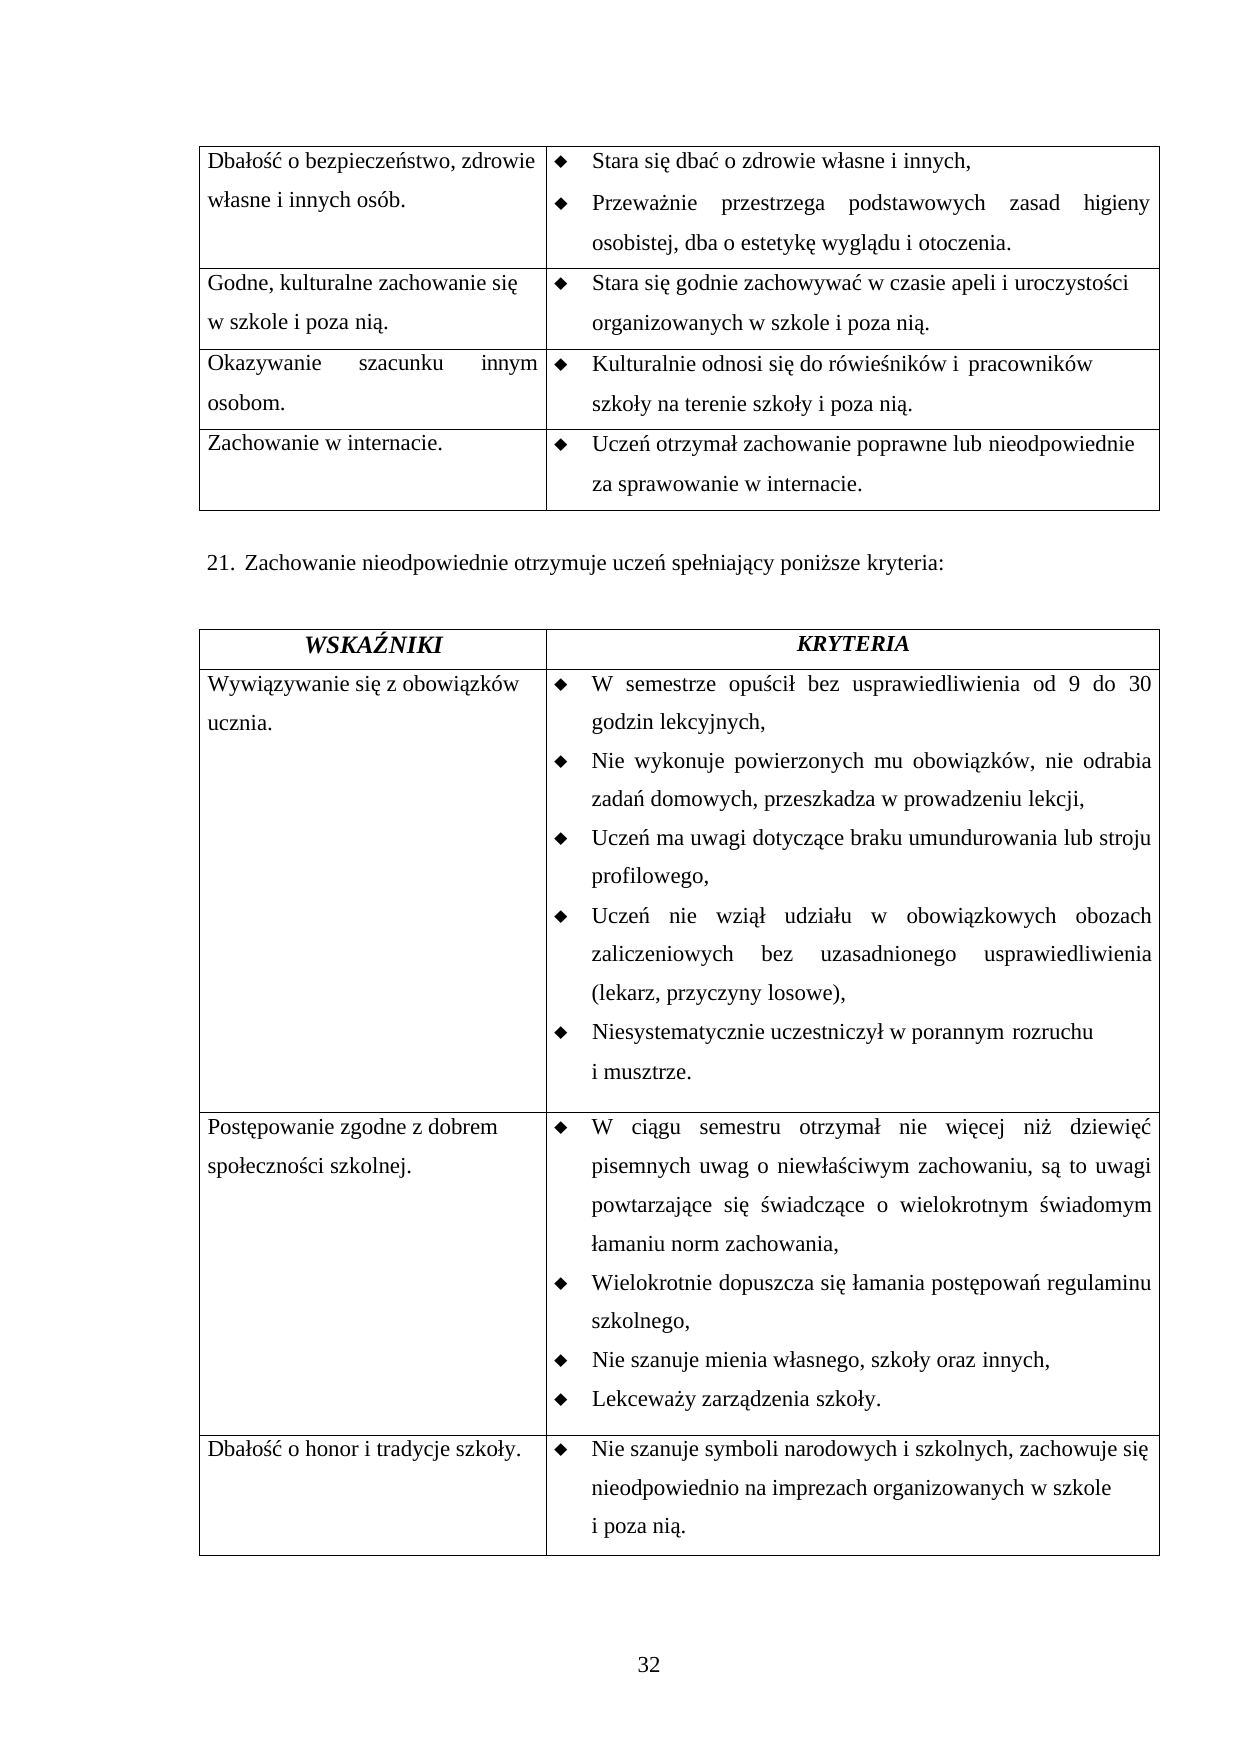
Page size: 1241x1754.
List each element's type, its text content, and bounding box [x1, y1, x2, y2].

table_cell Kulturalnie odnosi się do rówieśników i pracowników szkoły na terenie szkoły i poza nią. [547, 350, 1159, 429]
table_header Stara się dbać o zdrowie własne i innych, Przeważnie przestrzega podstawowych zasad higieny osobistej, dba o estetykę wyglądu i otoczenia. [547, 147, 1159, 268]
table_cell Zachowanie w internacie. [200, 430, 546, 510]
table_header Dbałość o bezpieczeństwo, zdrowie własne i innych osób. [200, 147, 546, 268]
table_cell W semestrze opuścił bez usprawiedliwienia od 9 do 30 godzin lekcyjnych, Nie wykonuje powierzonych mu obowiązków, nie odrabia zadań domowych, przeszkadza w prowadzeniu lekcji, Uczeń ma uwagi dotyczące braku umundurowania lub stroju profilowego, Uczeń nie wziął udziału w obowiązkowych obozach zaliczeniowych bez uzasadnionego usprawiedliwienia (lekarz, przyczyny losowe), Niesystematycznie uczestniczył w porannym rozruchu i musztrze. [547, 670, 1159, 1112]
table_cell Postępowanie zgodne z dobrem społeczności szkolnej. [200, 1113, 546, 1434]
table_cell Nie szanuje symboli narodowych i szkolnych, zachowuje się nieodpowiednio na imprezach organizowanych w szkole i poza nią. [547, 1436, 1159, 1555]
table_cell Stara się godnie zachowywać w czasie apeli i uroczystości organizowanych w szkole i poza nią. [547, 269, 1159, 348]
table_cell Wywiązywanie się z obowiązków ucznia. [200, 670, 546, 1112]
table_cell Uczeń otrzymał zachowanie poprawne lub nieodpowiednie za sprawowanie w internacie. [547, 430, 1159, 510]
list Zachowanie nieodpowiednie otrzymuje uczeń spełniający poniższe kryteria: [207, 549, 1171, 576]
table_cell Dbałość o honor i tradycje szkoły. [200, 1436, 546, 1555]
table_cell Godne, kulturalne zachowanie się w szkole i poza nią. [200, 269, 546, 348]
table_cell W ciągu semestru otrzymał nie więcej niż dziewięć pisemnych uwag o niewłaściwym zachowaniu, są to uwagi powtarzające się świadczące o wielokrotnym świadomym łamaniu norm zachowania, Wielokrotnie dopuszcza się łamania postępowań regulaminu szkolnego, Nie szanuje mienia własnego, szkoły oraz innych, Lekceważy zarządzenia szkoły. [547, 1113, 1159, 1434]
table_header WSKAŹNIKI [200, 630, 546, 669]
table_header KRYTERIA [547, 630, 1159, 669]
table_cell Okazywanie szacunku innym osobom. [200, 350, 546, 429]
